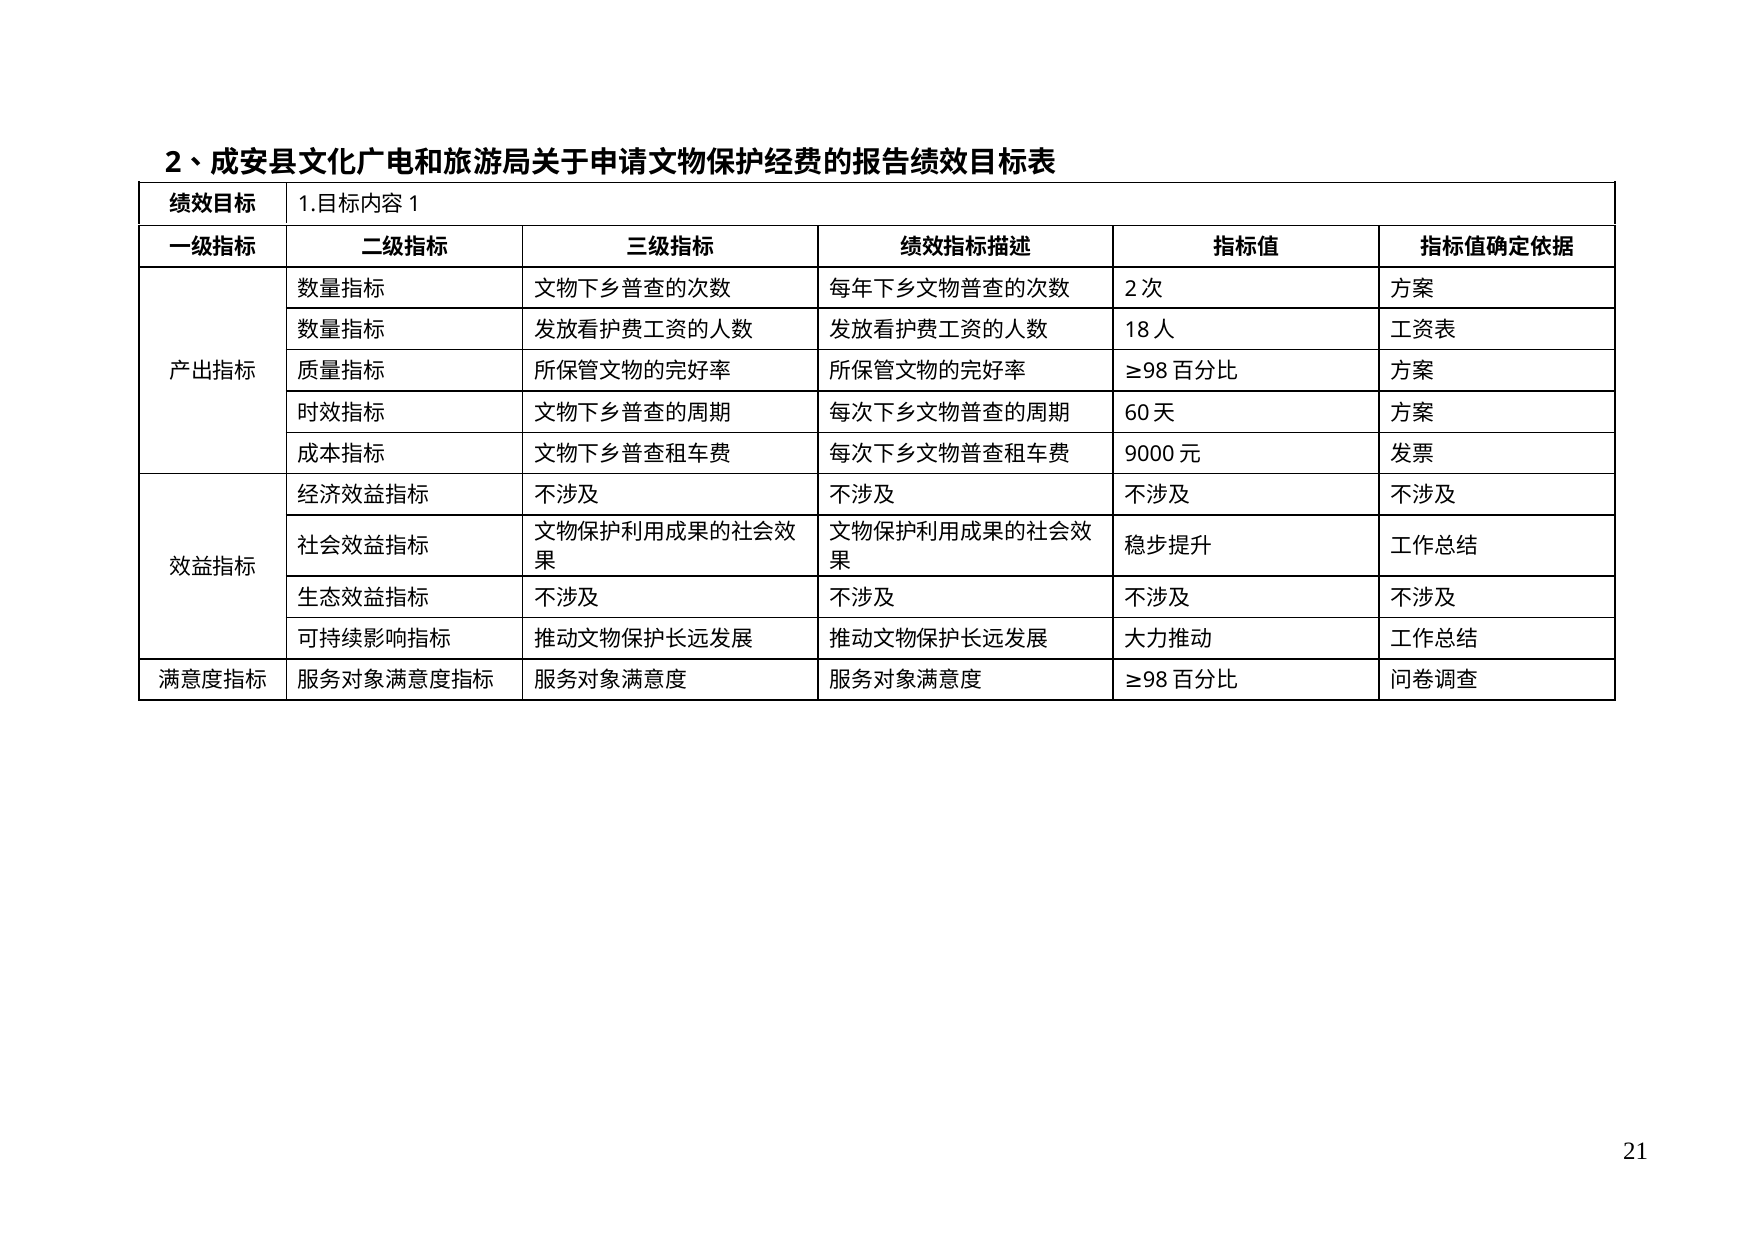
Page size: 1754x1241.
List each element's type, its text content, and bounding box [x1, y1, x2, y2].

table_cell 服务对象满意度指标 [287, 660, 522, 699]
table_cell 推动文物保护长远发展 [523, 618, 817, 658]
table_cell 2次 [1114, 268, 1378, 307]
table_cell ≥98百分比 [1114, 660, 1378, 699]
table_header 三级指标 [523, 226, 817, 266]
table_cell 产出指标 [140, 268, 286, 473]
table_cell 成本指标 [287, 433, 522, 473]
table_cell 9000元 [1114, 433, 1378, 473]
table_cell 不涉及 [523, 474, 817, 514]
table_cell 文物保护利用成果的社会效果 [819, 516, 1112, 575]
table_header 指标值 [1114, 226, 1378, 266]
table_cell 生态效益指标 [287, 577, 522, 617]
table_cell 方案 [1380, 350, 1614, 390]
table_cell 不涉及 [1380, 474, 1614, 514]
table_cell 18人 [1114, 309, 1378, 349]
table_cell 60天 [1114, 392, 1378, 431]
table_cell 问卷调查 [1380, 660, 1614, 699]
table_cell 文物下乡普查的周期 [523, 392, 817, 431]
table_header 二级指标 [287, 226, 522, 266]
table_header 绩效指标描述 [819, 226, 1112, 266]
table_cell ≥98百分比 [1114, 350, 1378, 390]
table_cell 发放看护费工资的人数 [523, 309, 817, 349]
table_header 指标值确定依据 [1380, 226, 1614, 266]
table_cell 可持续影响指标 [287, 618, 522, 658]
table_cell 文物下乡普查的次数 [523, 268, 817, 307]
table_header 绩效目标 [140, 183, 286, 223]
table_cell 经济效益指标 [287, 474, 522, 514]
table_cell 数量指标 [287, 309, 522, 349]
table_cell 不涉及 [1114, 474, 1378, 514]
table_cell 工资表 [1380, 309, 1614, 349]
table_cell 工作总结 [1380, 516, 1614, 575]
table_cell 不涉及 [819, 577, 1112, 617]
table_cell 服务对象满意度 [819, 660, 1112, 699]
table_cell 文物保护利用成果的社会效果 [523, 516, 817, 575]
table_cell 稳步提升 [1114, 516, 1378, 575]
table_cell 服务对象满意度 [523, 660, 817, 699]
table_cell 所保管文物的完好率 [819, 350, 1112, 390]
table_cell 不涉及 [523, 577, 817, 617]
table_cell 社会效益指标 [287, 516, 522, 575]
table_cell 发放看护费工资的人数 [819, 309, 1112, 349]
table_cell 每年下乡文物普查的次数 [819, 268, 1112, 307]
table_cell 不涉及 [1380, 577, 1614, 617]
table_cell 质量指标 [287, 350, 522, 390]
table_cell 效益指标 [140, 474, 286, 658]
table_cell 工作总结 [1380, 618, 1614, 658]
table_cell 发票 [1380, 433, 1614, 473]
table_cell 时效指标 [287, 392, 522, 431]
table_cell 数量指标 [287, 268, 522, 307]
table_cell 每次下乡文物普查租车费 [819, 433, 1112, 473]
table_header 一级指标 [140, 226, 286, 266]
table_cell 推动文物保护长远发展 [819, 618, 1112, 658]
table_header 1.目标内容1 [287, 183, 1614, 223]
table_cell 不涉及 [819, 474, 1112, 514]
table_cell 方案 [1380, 392, 1614, 431]
table_cell 文物下乡普查租车费 [523, 433, 817, 473]
text 2、成安县文化广电和旅游局关于申请文物保护经费的报告绩效目标表 [106, 142, 1648, 181]
table_cell 大力推动 [1114, 618, 1378, 658]
table_cell 所保管文物的完好率 [523, 350, 817, 390]
table_cell 满意度指标 [140, 660, 286, 699]
table_cell 方案 [1380, 268, 1614, 307]
table_cell 每次下乡文物普查的周期 [819, 392, 1112, 431]
table_cell 不涉及 [1114, 577, 1378, 617]
